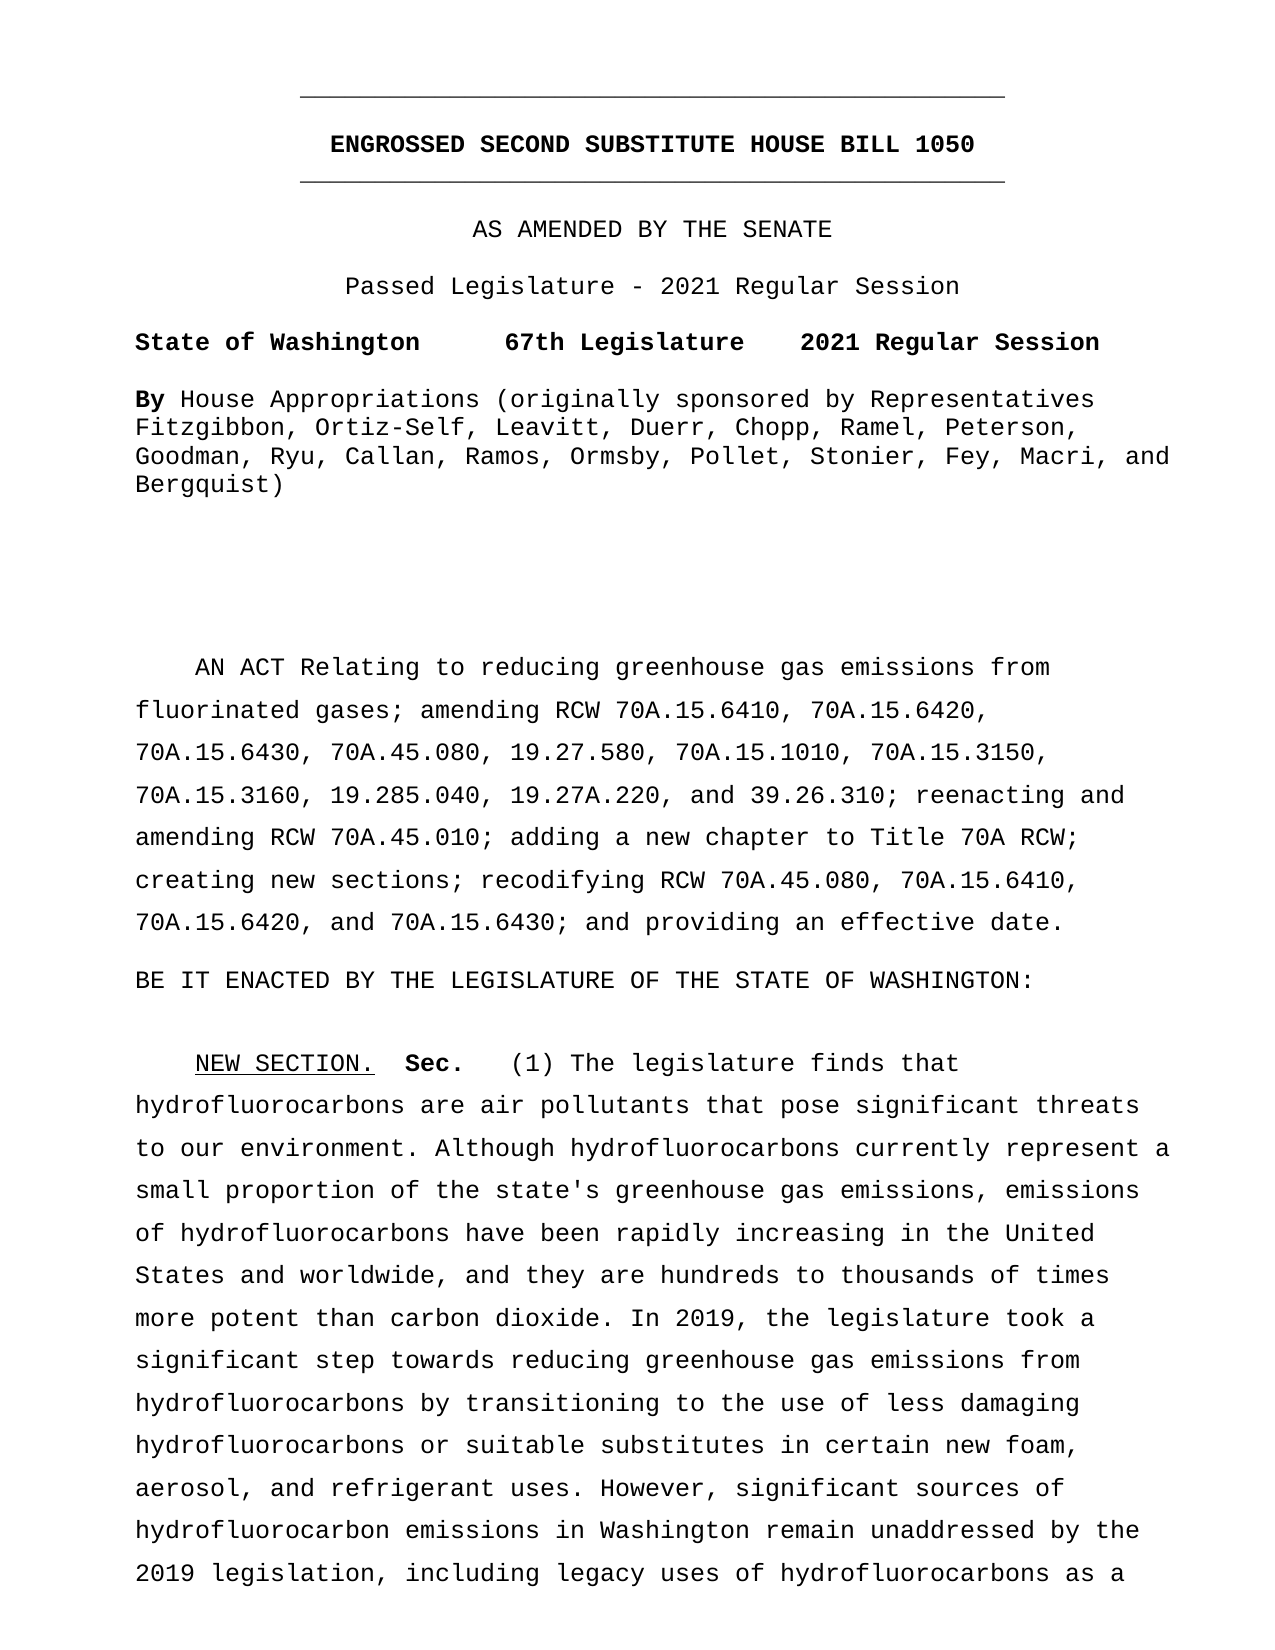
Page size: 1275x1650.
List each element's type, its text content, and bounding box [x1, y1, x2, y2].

text BE IT ENACTED BY THE LEGISLATURE OF THE STATE OF WASHINGTON: [135, 967, 1170, 996]
text AS AMENDED BY THE SENATE [135, 217, 1170, 245]
text _______________________________________________ [135, 160, 1170, 188]
text AN ACT Relating to reducing greenhouse gas emissions from fluorinated gases; amending RCW 70A.15.6410, 70A.15.6420, 70A.15.6430, 70A.45.080, 19.27.580, 70A.15.1010, 70A.15.3150, 70A.15.3160, 19.285.040, 19.27A.220, and 39.26.310; reenacting and amending RCW 70A.45.010; adding a new chapter to Title 70A RCW; creating new sections; recodifying RCW 70A.45.080, 70A.15.6410, 70A.15.6420, and 70A.15.6430; and providing an effective date. [135, 642, 1170, 939]
text State of Washington 67th Legislature 2021 Regular Session [135, 330, 1170, 358]
text By House Appropriations (originally sponsored by Representatives Fitzgibbon, Ortiz-Self, Leavitt, Duerr, Chopp, Ramel, Peterson, Goodman, Ryu, Callan, Ramos, Ormsby, Pollet, Stonier, Fey, Macri, and Bergquist) [135, 387, 1170, 500]
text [135, 1037, 1170, 1590]
text Passed Legislature - 2021 Regular Session [135, 273, 1170, 302]
text ENGROSSED SECOND SUBSTITUTE HOUSE BILL 1050 [135, 132, 1170, 160]
text _______________________________________________ [135, 75, 1170, 103]
